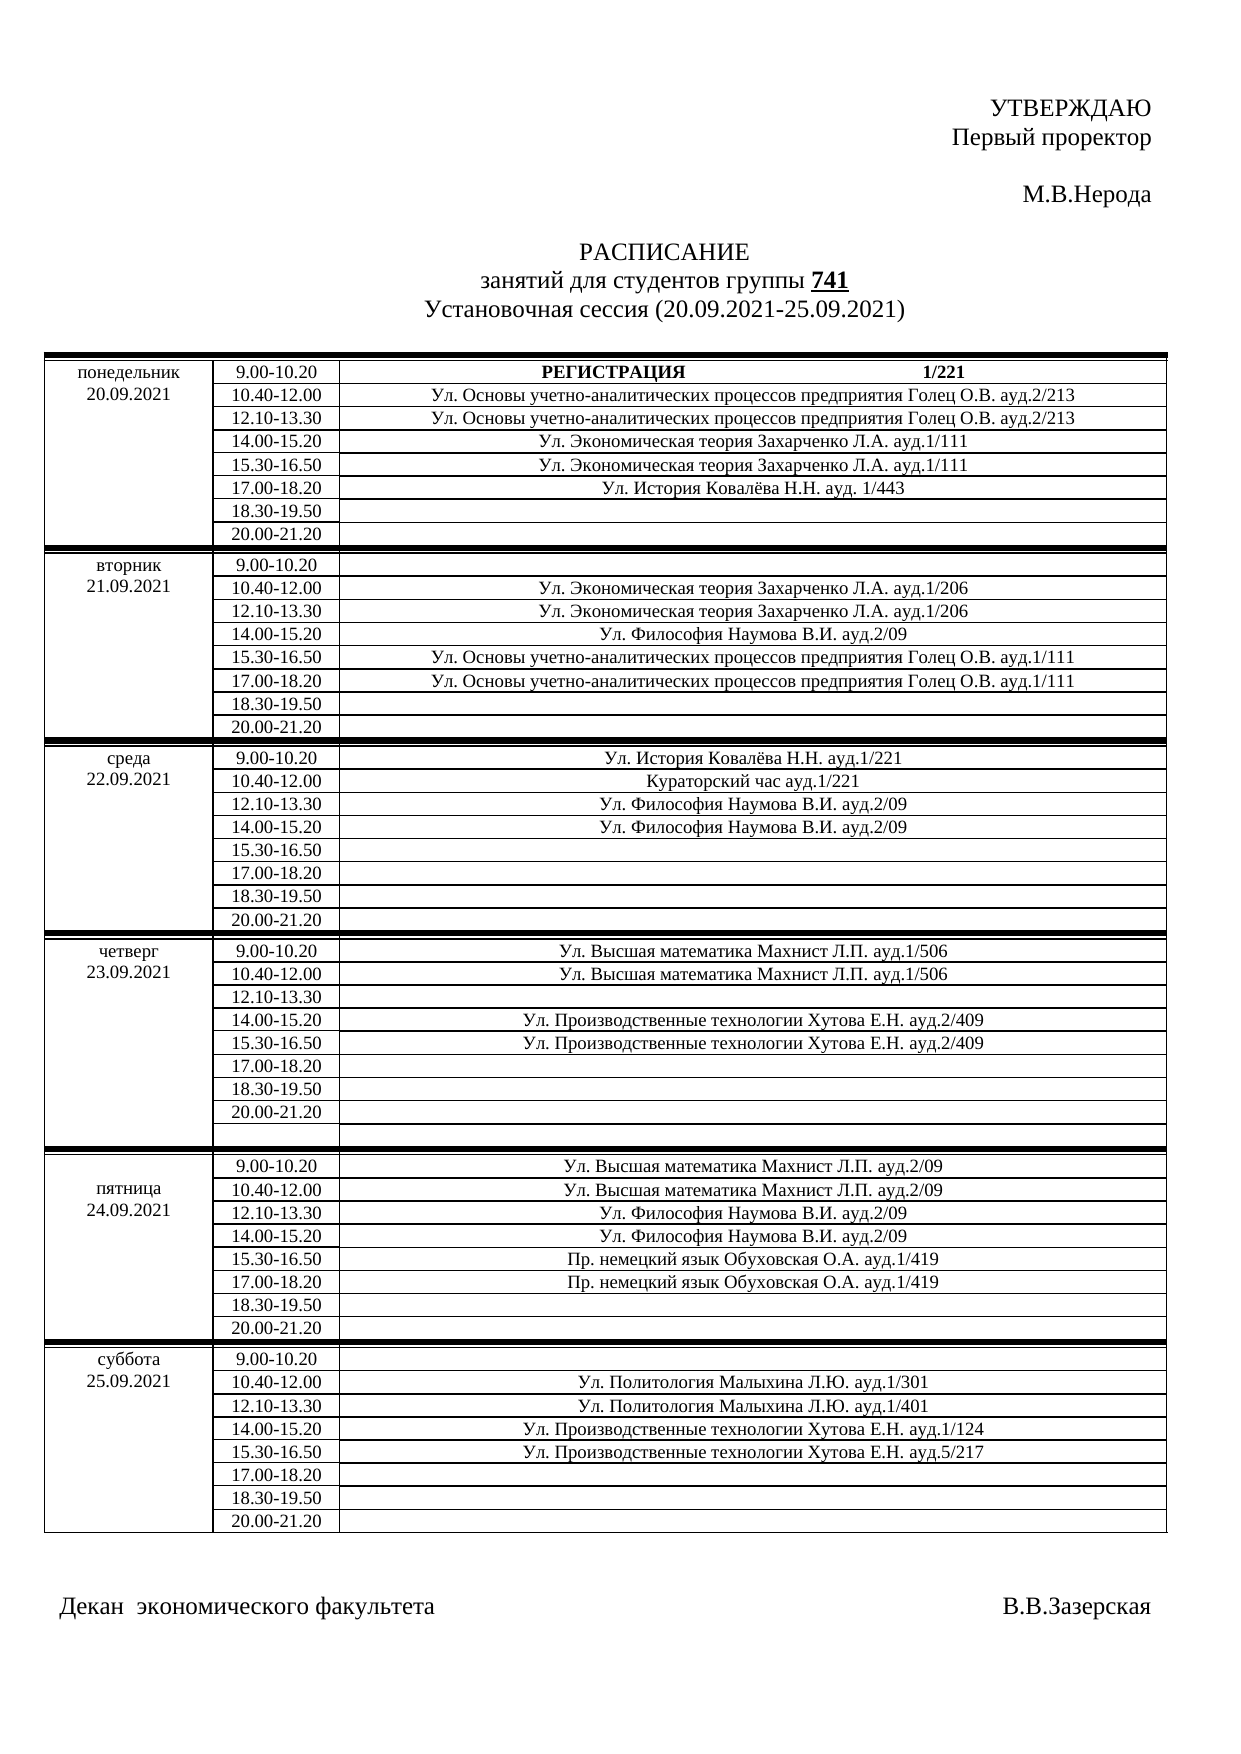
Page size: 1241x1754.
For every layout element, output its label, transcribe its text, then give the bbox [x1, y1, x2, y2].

table_cell 9.00-10.20 [214, 1348, 339, 1370]
table_cell [340, 500, 1166, 521]
table_cell [340, 839, 1166, 861]
table_cell 18.30-19.50 [214, 886, 339, 907]
table_cell 15.30-16.50 [214, 1031, 339, 1053]
table_cell 14.00-15.20 [214, 431, 339, 452]
table_cell 10.40-12.00 [214, 384, 339, 406]
table_cell 10.40-12.00 [214, 770, 339, 791]
table_cell 14.00-15.20 [214, 1009, 339, 1030]
table_cell 15.30-16.50 [214, 453, 339, 475]
text РАСПИСАНИЕ [177, 237, 1152, 265]
table_cell Кураторский час ауд.1/221 [340, 770, 1166, 791]
table_cell [340, 1125, 1166, 1146]
table_cell 9.00-10.20 [214, 747, 339, 768]
table_cell 9.00-10.20 [214, 940, 339, 961]
table_cell Ул. Основы учетно-аналитических процессов предприятия Голец О.В. ауд.1/111 [340, 646, 1166, 668]
table_cell [214, 1124, 339, 1146]
table_cell Ул. Политология Малыхина Л.Ю. ауд.1/401 [340, 1395, 1166, 1416]
table_cell [340, 1078, 1166, 1100]
text УТВЕРЖДАЮ [177, 93, 1152, 122]
table_cell 15.30-16.50 [214, 1248, 339, 1269]
table_cell 20.00-21.20 [214, 1317, 339, 1339]
table_cell [340, 716, 1166, 737]
table_cell 14.00-15.20 [214, 816, 339, 838]
table_cell Пр. немецкий язык Обуховская О.А. ауд.1/419 [340, 1271, 1166, 1293]
table_cell 18.30-19.50 [214, 1294, 339, 1316]
table_cell 18.30-19.50 [214, 1486, 339, 1508]
table_cell 17.00-18.20 [214, 670, 339, 691]
table_cell [340, 1317, 1166, 1339]
table_cell 17.00-18.20 [214, 1271, 339, 1293]
table_cell пятница 24.09.2021 [45, 1155, 212, 1339]
table_cell 18.30-19.50 [214, 693, 339, 714]
table_cell 17.00-18.20 [214, 476, 339, 498]
table_cell Ул. Основы учетно-аналитических процессов предприятия Голец О.В. ауд.2/213 [340, 407, 1166, 429]
text Первый проректор [177, 122, 1152, 150]
table_cell 20.00-21.20 [214, 1510, 339, 1532]
table_cell вторник 21.09.2021 [45, 554, 212, 737]
table_cell 15.30-16.50 [214, 839, 339, 861]
table_cell 18.30-19.50 [214, 499, 339, 521]
table_cell 14.00-15.20 [214, 623, 339, 645]
table_cell четверг 23.09.2021 [45, 940, 212, 1146]
table_cell 12.10-13.30 [214, 1395, 339, 1416]
table_cell суббота 25.09.2021 [45, 1348, 212, 1532]
table_cell Ул. Производственные технологии Хутова Е.Н. ауд.5/217 [340, 1441, 1166, 1462]
table_cell [340, 1487, 1166, 1508]
table_cell 9.00-10.20 [214, 554, 339, 575]
table_cell [340, 1348, 1166, 1370]
table_cell Ул. Экономическая теория Захарченко Л.А. ауд.1/206 [340, 600, 1166, 622]
table_cell [340, 886, 1166, 907]
table_cell Ул. Философия Наумова В.И. ауд.2/09 [340, 1225, 1166, 1246]
table_cell Ул. Высшая математика Махнист Л.П. ауд.2/09 [340, 1155, 1166, 1177]
table_cell Ул. Основы учетно-аналитических процессов предприятия Голец О.В. ауд.2/213 [340, 384, 1166, 406]
table_cell Ул. Высшая математика Махнист Л.П. ауд.1/506 [340, 940, 1166, 961]
table_cell 12.10-13.30 [214, 600, 339, 622]
table_cell Ул. История Ковалёва Н.Н. ауд. 1/443 [340, 477, 1166, 498]
table_header РЕГИСТРАЦИЯ 1/221 [340, 361, 1166, 383]
table_header 9.00-10.20 [214, 361, 339, 383]
table_cell [340, 862, 1166, 884]
table_cell [340, 554, 1166, 575]
table_cell 12.10-13.30 [214, 407, 339, 429]
table_cell 15.30-16.50 [214, 646, 339, 668]
table_cell 20.00-21.20 [214, 909, 339, 930]
table_cell Ул. Политология Малыхина Л.Ю. ауд.1/301 [340, 1371, 1166, 1393]
table_cell 15.30-16.50 [214, 1440, 339, 1462]
table_cell Ул. Философия Наумова В.И. ауд.2/09 [340, 623, 1166, 645]
table_cell [340, 986, 1166, 1007]
text занятий для студентов группы 741 [177, 265, 1152, 294]
text М.В.Нерода [177, 179, 1152, 208]
table_cell 17.00-18.20 [214, 1463, 339, 1485]
table_cell 14.00-15.20 [214, 1225, 339, 1246]
table_cell 12.10-13.30 [214, 1202, 339, 1223]
table_cell Ул. Экономическая теория Захарченко Л.А. ауд.1/111 [340, 454, 1166, 475]
table_cell Ул. Экономическая теория Захарченко Л.А. ауд.1/206 [340, 577, 1166, 598]
table_cell Ул. Философия Наумова В.И. ауд.2/09 [340, 793, 1166, 814]
table_cell 14.00-15.20 [214, 1418, 339, 1439]
table_cell 10.40-12.00 [214, 963, 339, 984]
table_cell Ул. Экономическая теория Захарченко Л.А. ауд.1/111 [340, 431, 1166, 452]
table_header понедельник 20.09.2021 [45, 361, 212, 544]
table_cell 10.40-12.00 [214, 1371, 339, 1393]
table_cell 10.40-12.00 [214, 577, 339, 598]
table_cell Ул. История Ковалёва Н.Н. ауд.1/221 [340, 747, 1166, 768]
table_cell 17.00-18.20 [214, 862, 339, 884]
table_cell Ул. Философия Наумова В.И. ауд.2/09 [340, 816, 1166, 838]
table_cell 20.00-21.20 [214, 716, 339, 737]
table_cell [340, 1101, 1166, 1123]
table_cell [340, 1464, 1166, 1485]
table_cell Ул. Производственные технологии Хутова Е.Н. ауд.2/409 [340, 1032, 1166, 1053]
table_cell 17.00-18.20 [214, 1055, 339, 1077]
table_cell Ул. Основы учетно-аналитических процессов предприятия Голец О.В. ауд.1/111 [340, 670, 1166, 691]
text Декан экономического факультета В.В.Зазерская [59, 1591, 1152, 1648]
table_cell Ул. Философия Наумова В.И. ауд.2/09 [340, 1202, 1166, 1223]
table_cell 18.30-19.50 [214, 1078, 339, 1100]
table_cell Пр. немецкий язык Обуховская О.А. ауд.1/419 [340, 1248, 1166, 1269]
table_cell 9.00-10.20 [214, 1155, 339, 1177]
table_cell [340, 1510, 1166, 1532]
table_cell [340, 909, 1166, 930]
table_cell среда 22.09.2021 [45, 747, 212, 930]
table_cell 10.40-12.00 [214, 1179, 339, 1200]
table_cell 20.00-21.20 [214, 523, 339, 544]
text Установочная сессия (20.09.2021-25.09.2021) [177, 294, 1152, 323]
table_cell Ул. Производственные технологии Хутова Е.Н. ауд.1/124 [340, 1418, 1166, 1439]
table_cell Ул. Высшая математика Махнист Л.П. ауд.1/506 [340, 963, 1166, 984]
table_cell 12.10-13.30 [214, 793, 339, 814]
table_cell [340, 523, 1166, 544]
table_cell 12.10-13.30 [214, 986, 339, 1007]
table_cell Ул. Высшая математика Махнист Л.П. ауд.2/09 [340, 1179, 1166, 1200]
table_cell [340, 1055, 1166, 1077]
table_cell [340, 693, 1166, 714]
table_cell [340, 1294, 1166, 1316]
table_cell Ул. Производственные технологии Хутова Е.Н. ауд.2/409 [340, 1009, 1166, 1030]
table_cell 20.00-21.20 [214, 1101, 339, 1123]
